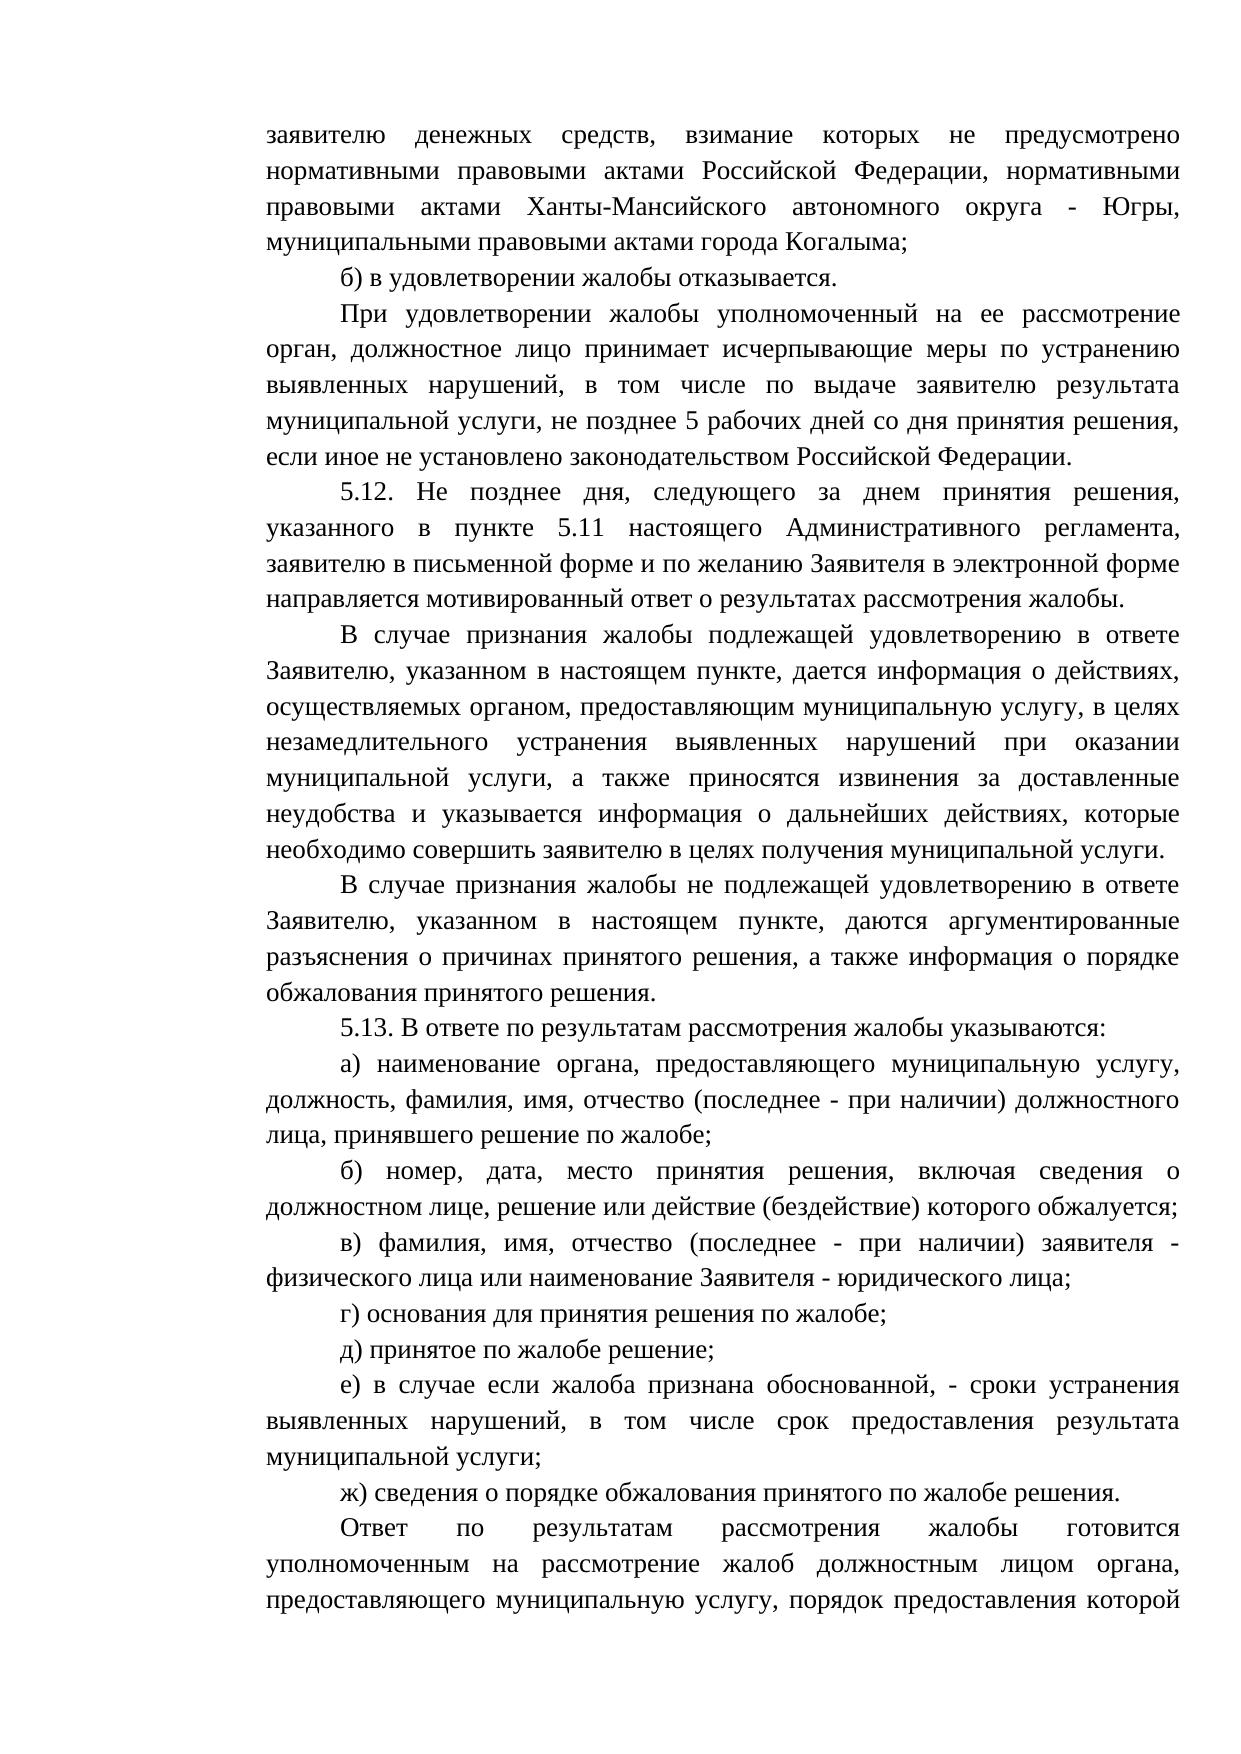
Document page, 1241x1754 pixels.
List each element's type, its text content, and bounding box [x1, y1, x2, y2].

text 5.13. В ответе по результатам рассмотрения жалобы указываются: [266, 1011, 1181, 1042]
text е) в случае если жалоба признана обоснованной, - сроки устранения выявленных нарушений, в том числе срок предоставления результата муниципальной услуги; [266, 1369, 1181, 1471]
text В случае признания жалобы не подлежащей удовлетворению в ответе Заявителю, указанном в настоящем пункте, даются аргументированные разъяснения о причинах принятого решения, а также информация о порядке обжалования принятого решения. [266, 868, 1181, 1007]
text В случае признания жалобы подлежащей удовлетворению в ответе Заявителю, указанном в настоящем пункте, дается информация о действиях, осуществляемых органом, предоставляющим муниципальную услугу, в целях незамедлительного устранения выявленных нарушений при оказании муниципальной услуги, а также приносятся извинения за доставленные неудобства и указывается информация о дальнейших действиях, которые необходимо совершить заявителю в целях получения муниципальной услуги. [266, 618, 1181, 864]
text а) наименование органа, предоставляющего муниципальную услугу, должность, фамилия, имя, отчество (последнее - при наличии) должностного лица, принявшего решение по жалобе; [266, 1047, 1181, 1150]
text б) в удовлетворении жалобы отказывается. [266, 261, 1181, 292]
text г) основания для принятия решения по жалобе; [266, 1297, 1181, 1328]
text в) фамилия, имя, отчество (последнее - при наличии) заявителя - физического лица или наименование Заявителя - юридического лица; [266, 1226, 1181, 1293]
text б) номер, дата, место принятия решения, включая сведения о должностном лице, решение или действие (бездействие) которого обжалуется; [266, 1154, 1181, 1221]
text ж) сведения о порядке обжалования принятого по жалобе решения. [266, 1476, 1181, 1507]
text 5.12. Не позднее дня, следующего за днем принятия решения, указанного в пункте 5.11 настоящего Административного регламента, заявителю в письменной форме и по желанию Заявителя в электронной форме направляется мотивированный ответ о результатах рассмотрения жалобы. [266, 475, 1181, 614]
text При удовлетворении жалобы уполномоченный на ее рассмотрение орган, должностное лицо принимает исчерпывающие меры по устранению выявленных нарушений, в том числе по выдаче заявителю результата муниципальной услуги, не позднее 5 рабочих дней со дня принятия решения, если иное не установлено законодательством Российской Федерации. [266, 297, 1181, 471]
text д) принятое по жалобе решение; [266, 1333, 1181, 1364]
